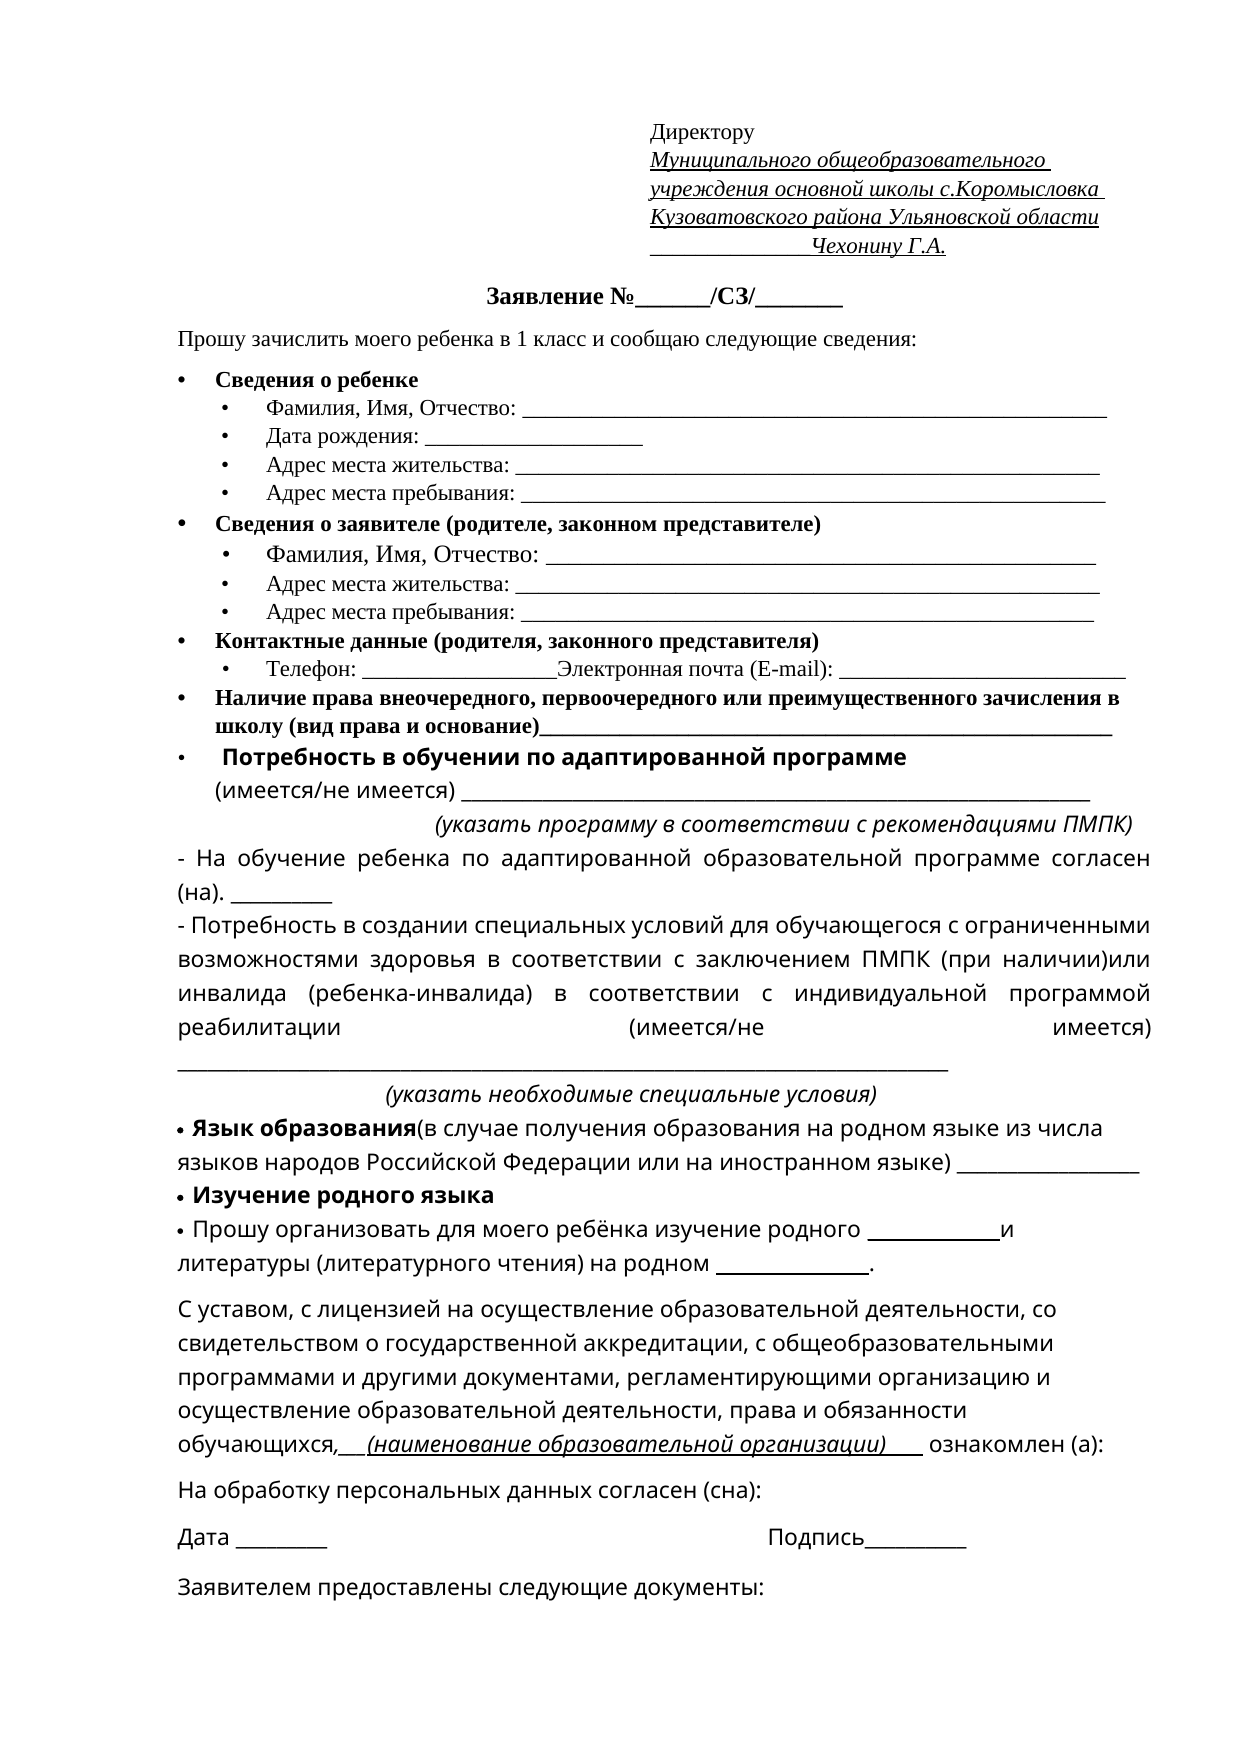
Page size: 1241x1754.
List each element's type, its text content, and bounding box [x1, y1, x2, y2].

list Наличие права внеочередного, первоочередного или преимущественного зачисления в школу (вид права и основание)__________________________________________________ [177, 684, 1152, 738]
text (имеется/не имеется) ______________________________________________________________ [215, 774, 1152, 806]
list Контактные данные (родителя, законного представителя) [177, 627, 1152, 653]
list Фамилия, Имя, Отчество: ___________________________________________________ [221, 394, 1152, 420]
list Адрес места жительства: ___________________________________________________ [221, 451, 1152, 477]
list Адрес места жительства: ___________________________________________________ [221, 570, 1152, 596]
list Язык образования(в случае получения образования на родном языке из числа языков народов Российской Федерации или на иностранном языке) __________________ [177, 1112, 1152, 1177]
list Фамилия, Имя, Отчество: ________________________________________________ [222, 539, 1152, 568]
text Заявителем предоставлены следующие документы: [177, 1571, 1152, 1602]
list (указать программу в соответствии с рекомендациями ПМПК) [177, 808, 1152, 839]
text С уставом, с лицензией на осуществление образовательной деятельности, со свидетельством о государственной аккредитации, с общеобразовательными программами и другими документами, регламентирующими организацию и осуществление образовательной деятельности, права и обязанности обучающихся,___(наименование образовательной организации)____ ознакомлен (а): [177, 1293, 1152, 1459]
text Заявление №______/СЗ/_______ [177, 281, 1152, 310]
text ______________Чехонину Г.А. [650, 232, 1152, 258]
list - На обучение ребенка по адаптированной образовательной программе согласен (на). __________ [177, 842, 1152, 907]
list Изучение родного языка [177, 1179, 1152, 1211]
list Дата рождения: ___________________ [221, 422, 1152, 449]
list Адрес места пребывания: __________________________________________________ [221, 598, 1152, 625]
list Прошу организовать для моего ребёнка изучение родного _____________и литературы (литературного чтения) на родном _______________. [177, 1213, 1152, 1278]
list (указать необходимые специальные условия) [177, 1078, 1152, 1109]
text Прошу зачислить моего ребенка в 1 класс и сообщаю следующие сведения: [177, 325, 1152, 351]
text Директору [650, 118, 1152, 144]
list Потребность в обучении по адаптированной программе [177, 741, 1152, 772]
list Сведения о ребенке [177, 366, 1152, 392]
list Адрес места пребывания: ___________________________________________________ [221, 479, 1152, 506]
text Муниципального общеобразовательного учреждения основной школы с.Коромысловка Кузоватовского района Ульяновской области [650, 147, 1152, 230]
text На обработку персональных данных согласен (сна): [177, 1474, 1152, 1506]
list Телефон: _________________Электронная почта (E-mail): _________________________ [222, 655, 1152, 682]
text Дата _________ Подпись__________ [177, 1521, 1152, 1552]
list - Потребность в создании специальных условий для обучающегося с ограниченными возможностями здоровья в соответствии с заключением ПМПК (при наличии)или инвалида (ребенка-инвалида) в соответствии с индивидуальной программой реабилитации (имеется/не имеется) ____________________________________________________________________________ [177, 909, 1152, 1076]
list Сведения о заявителе (родителе, законном представителе) [177, 508, 1152, 537]
